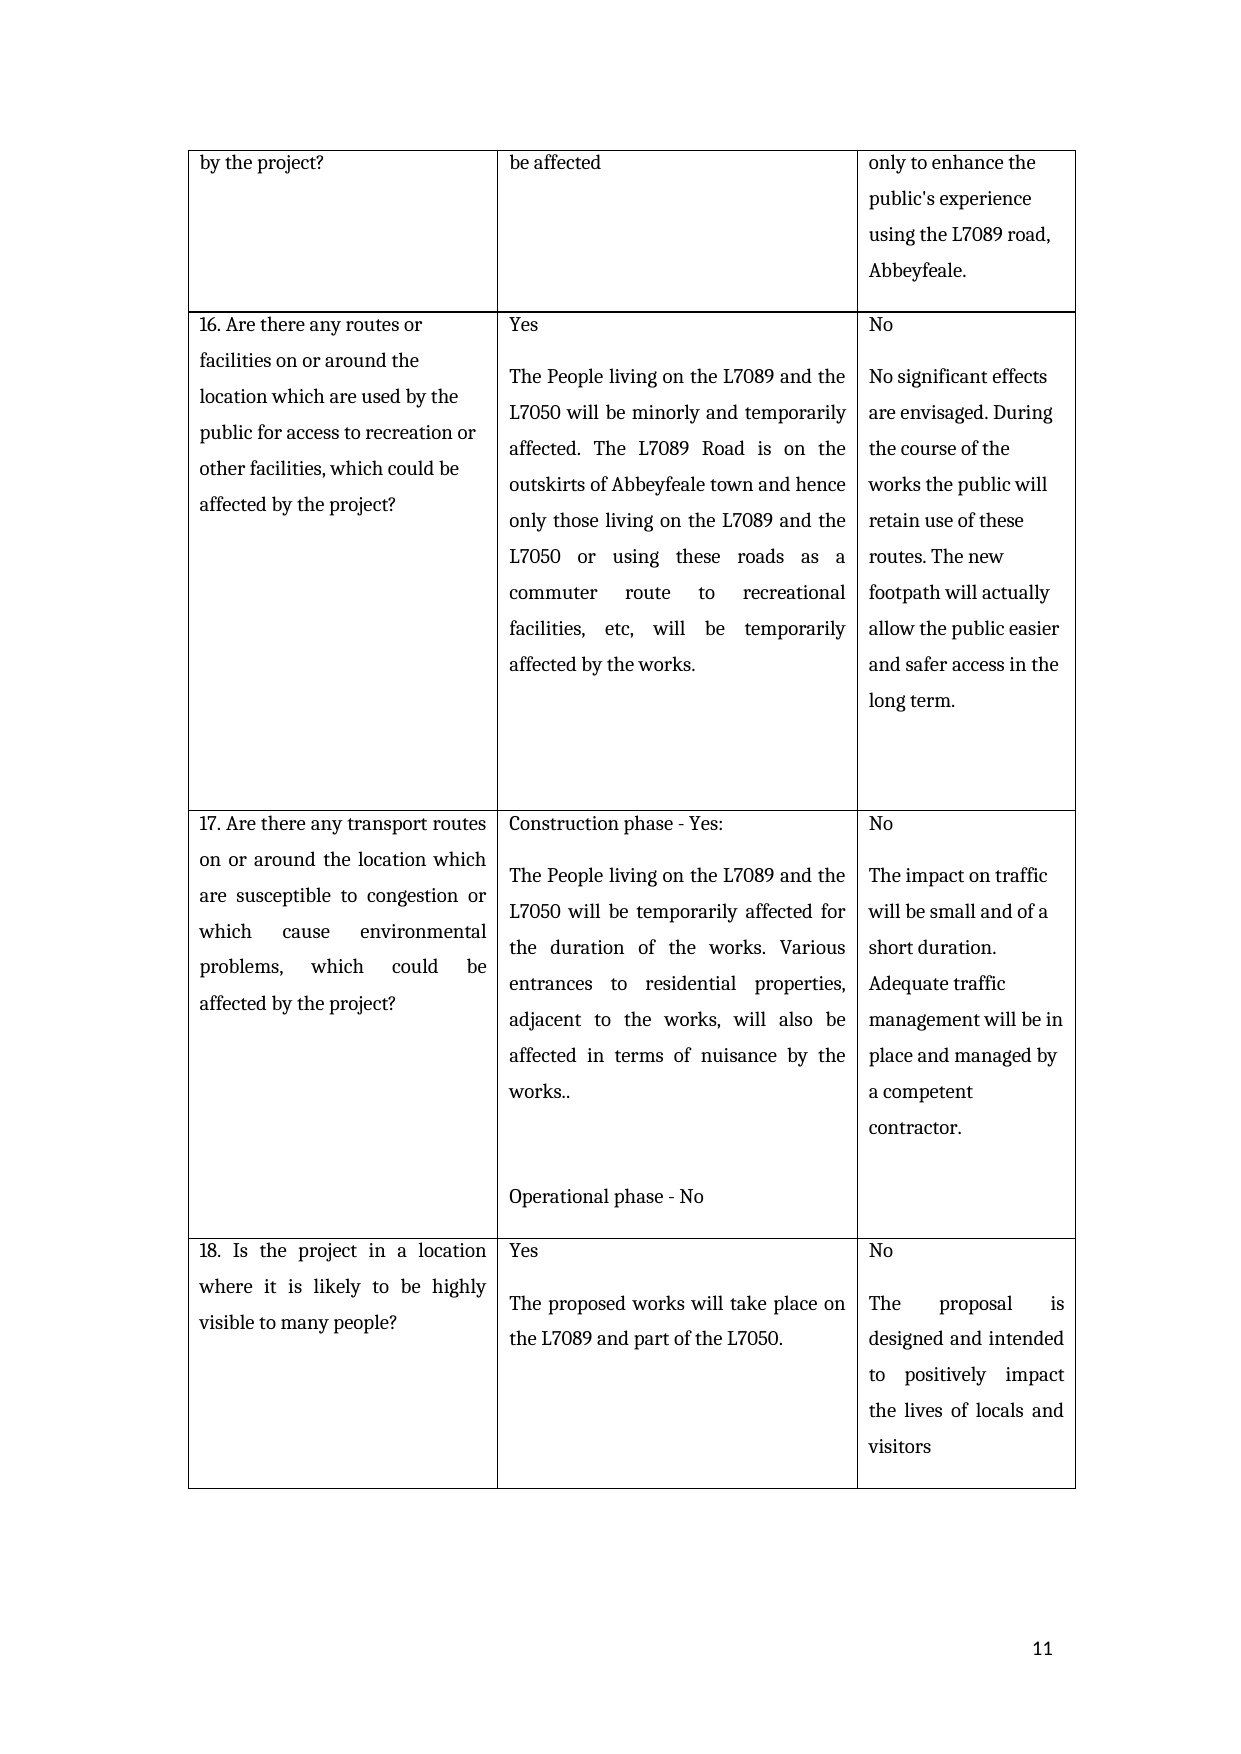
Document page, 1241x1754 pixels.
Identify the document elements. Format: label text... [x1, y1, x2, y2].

table_cell No The proposal is designed and intended to positively impact the lives of locals and visitors [858, 1239, 1075, 1487]
table_cell Yes The proposed works will take place on the L7089 and part of the L7050. [498, 1239, 857, 1487]
table_cell 17. Are there any transport routes on or around the location which are susceptible to congestion or which cause environmental problems, which could be affected by the project? [189, 811, 497, 1237]
table_cell No The impact on traffic will be small and of a short duration. Adequate traffic management will be in place and managed by a competent contractor. [858, 811, 1075, 1237]
table_cell Yes The People living on the L7089 and the L7050 will be minorly and temporarily affected. The L7089 Road is on the outskirts of Abbeyfeale town and hence only those living on the L7089 and the L7050 or using these roads as a commuter route to recreational facilities, etc, will be temporarily affected by the works. [498, 313, 857, 810]
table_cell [498, 151, 857, 311]
table_cell 16. Are there any routes or facilities on or around the location which are used by the public for access to recreation or other facilities, which could be affected by the project? [189, 313, 497, 810]
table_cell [189, 151, 497, 311]
table_cell Construction phase - Yes: The People living on the L7089 and the L7050 will be temporarily affected for the duration of the works. Various entrances to residential properties, adjacent to the works, will also be affected in terms of nuisance by the works.. Operational phase - No [498, 811, 857, 1237]
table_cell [858, 151, 1075, 311]
table_cell No No significant effects are envisaged. During the course of the works the public will retain use of these routes. The new footpath will actually allow the public easier and safer access in the long term. [858, 313, 1075, 810]
table_cell 18. Is the project in a location where it is likely to be highly visible to many people? [189, 1239, 497, 1487]
